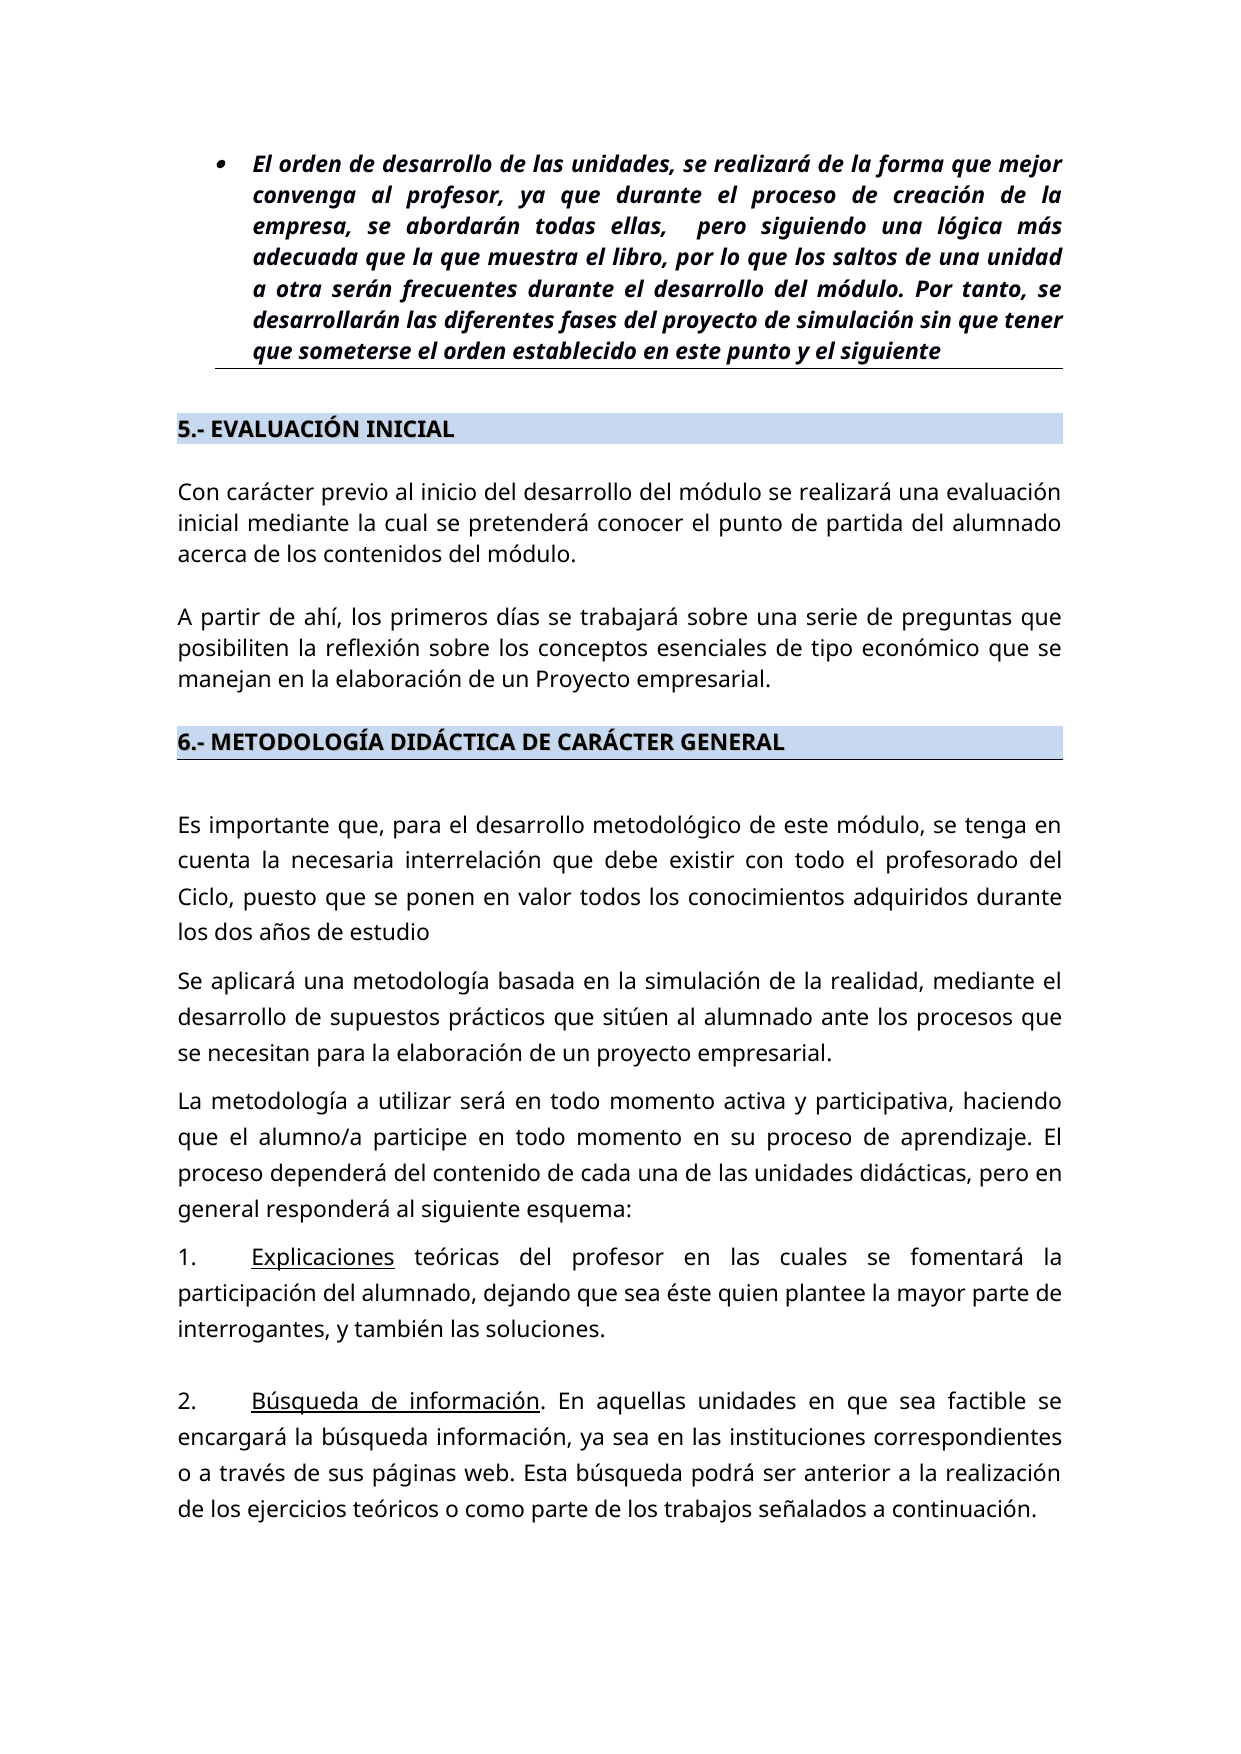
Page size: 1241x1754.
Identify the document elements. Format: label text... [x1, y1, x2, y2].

text 6.- METODOLOGÍA DIDÁCTICA DE CARÁCTER GENERAL [177, 726, 1063, 759]
list Explicaciones teóricas del profesor en las cuales se fomentará la participación del alumnado, dejando que sea éste quien plantee la mayor parte de interrogantes, y también las soluciones. [177, 1241, 1063, 1344]
text A partir de ahí, los primeros días se trabajará sobre una serie de preguntas que posibiliten la reflexión sobre los conceptos esenciales de tipo económico que se manejan en la elaboración de un Proyecto empresarial. [177, 601, 1063, 694]
list Búsqueda de información. En aquellas unidades en que sea factible se encargará la búsqueda información, ya sea en las instituciones correspondientes o a través de sus páginas web. Esta búsqueda podrá ser anterior a la realización de los ejercicios teóricos o como parte de los trabajos señalados a continuación. [177, 1385, 1063, 1524]
list El orden de desarrollo de las unidades, se realizará de la forma que mejor convenga al profesor, ya que durante el proceso de creación de la empresa, se abordarán todas ellas, pero siguiendo una lógica más adecuada que la que muestra el libro, por lo que los saltos de una unidad a otra serán frecuentes durante el desarrollo del módulo. Por tanto, se desarrollarán las diferentes fases del proyecto de simulación sin que tener que someterse el orden establecido en este punto y el siguiente [215, 148, 1063, 368]
text Se aplicará una metodología basada en la simulación de la realidad, mediante el desarrollo de supuestos prácticos que sitúen al alumnado ante los procesos que se necesitan para la elaboración de un proyecto empresarial. [177, 965, 1063, 1068]
text La metodología a utilizar será en todo momento activa y participativa, haciendo que el alumno/a participe en todo momento en su proceso de aprendizaje. El proceso dependerá del contenido de cada una de las unidades didácticas, pero en general responderá al siguiente esquema: [177, 1085, 1063, 1224]
text Con carácter previo al inicio del desarrollo del módulo se realizará una evaluación inicial mediante la cual se pretenderá conocer el punto de partida del alumnado acerca de los contenidos del módulo. [177, 476, 1063, 569]
text 5.- EVALUACIÓN INICIAL [177, 413, 1063, 444]
text Es importante que, para el desarrollo metodológico de este módulo, se tenga en cuenta la necesaria interrelación que debe existir con todo el profesorado del Ciclo, puesto que se ponen en valor todos los conocimientos adquiridos durante los dos años de estudio [177, 808, 1063, 948]
